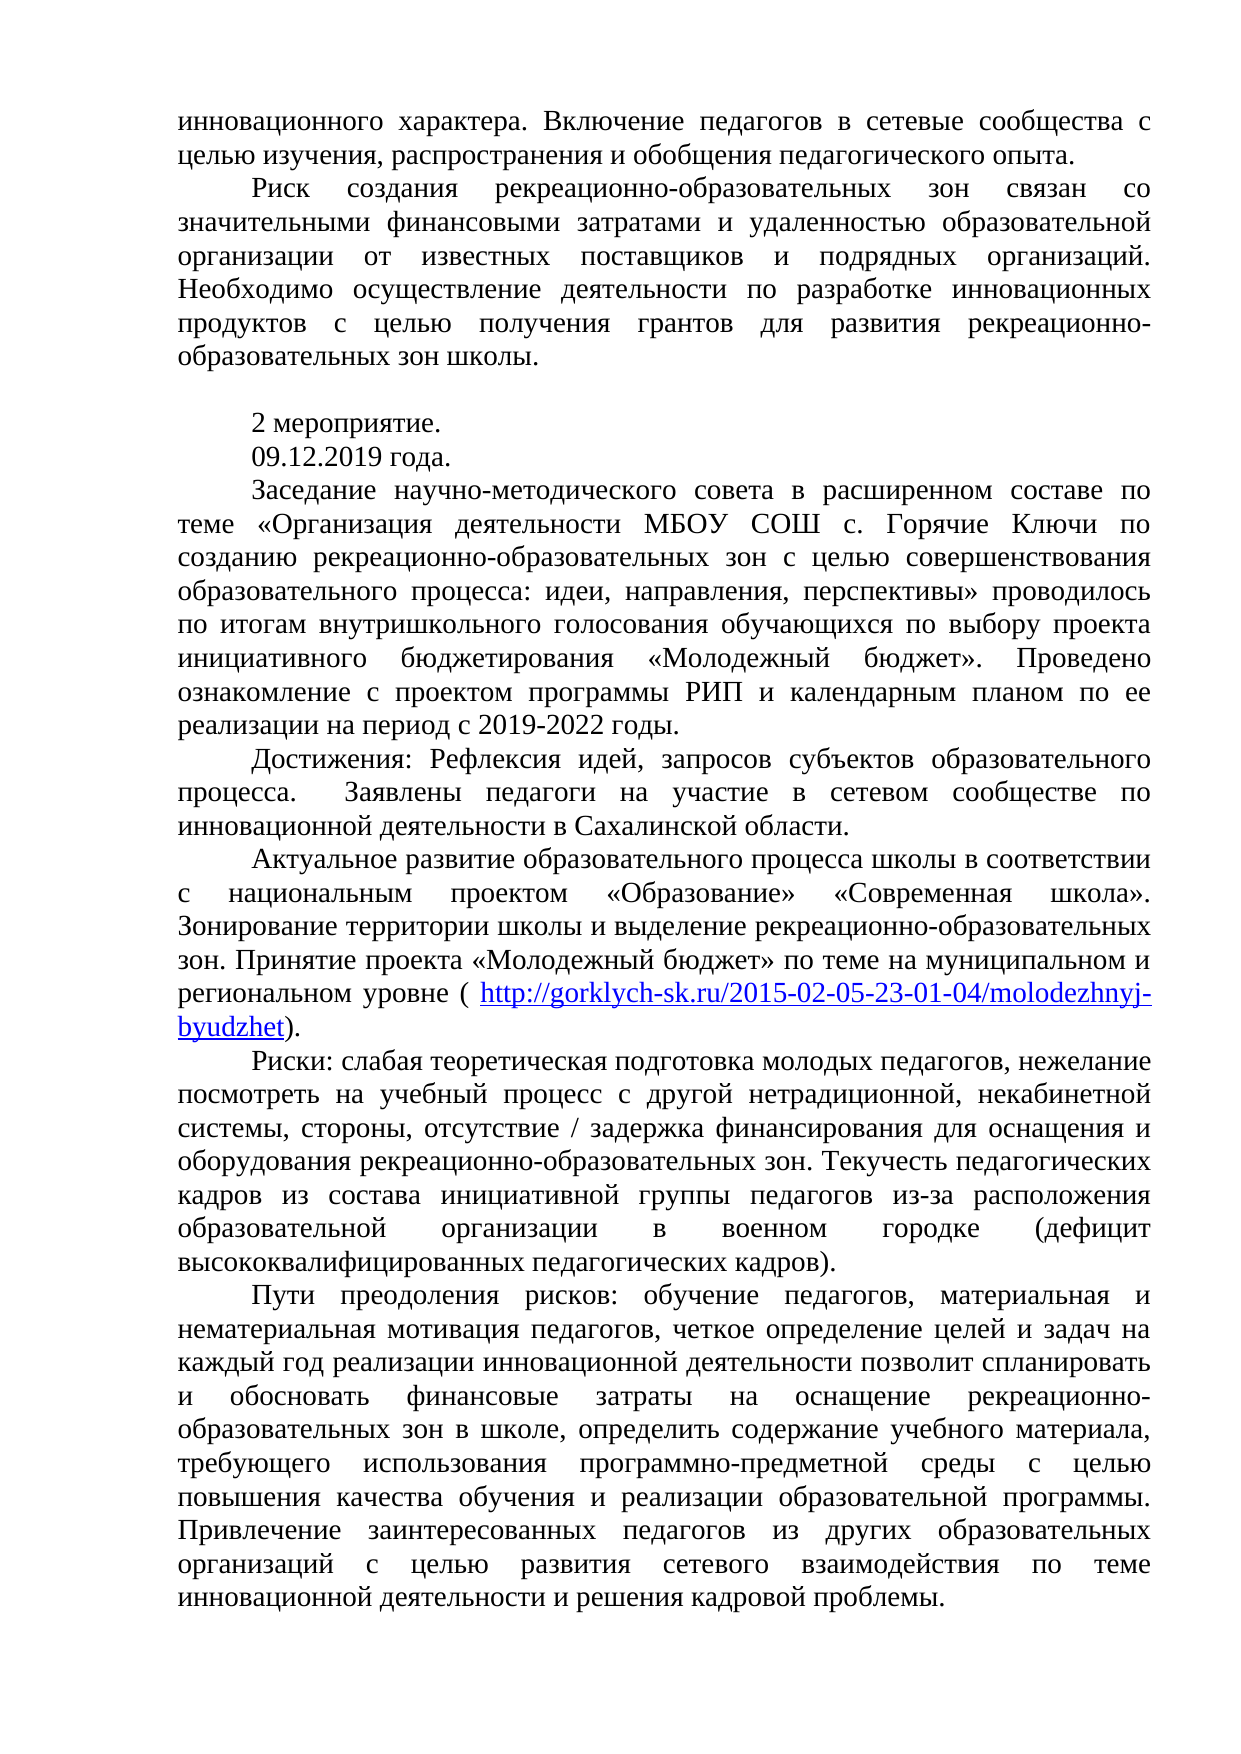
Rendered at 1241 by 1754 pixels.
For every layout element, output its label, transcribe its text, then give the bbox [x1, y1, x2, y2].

text Актуальное развитие образовательного процесса школы в соответствии с национальным проектом «Образование» «Современная школа». Зонирование территории школы и выделение рекреационно-образовательных зон. Принятие проекта «Молодежный бюджет» по теме на муниципальном и региональном уровне ( http://gorklych-sk.ru/2015-02-05-23-01-04/molodezhnyj-byudzhet). [177, 841, 1152, 1043]
text 09.12.2019 года. [177, 439, 1152, 472]
text Пути преодоления рисков: обучение педагогов, материальная и нематериальная мотивация педагогов, четкое определение целей и задач на каждый год реализации инновационной деятельности позволит спланировать и обосновать финансовые затраты на оснащение рекреационно-образовательных зон в школе, определить содержание учебного материала, требующего использования программно-предметной среды с целью повышения качества обучения и реализации образовательной программы. Привлечение заинтересованных педагогов из других образовательных организаций с целью развития сетевого взаимодействия по теме инновационной деятельности и решения кадровой проблемы. [177, 1277, 1152, 1613]
text 2 мероприятие. [177, 405, 1152, 439]
text Достижения: Рефлексия идей, запросов субъектов образовательного процесса. Заявлены педагоги на участие в сетевом сообществе по инновационной деятельности в Сахалинской области. [177, 741, 1152, 841]
text Заседание научно-методического совета в расширенном составе по теме «Организация деятельности МБОУ СОШ с. Горячие Ключи по созданию рекреационно-образовательных зон с целью совершенствования образовательного процесса: идеи, направления, перспективы» проводилось по итогам внутришкольного голосования обучающихся по выбору проекта инициативного бюджетирования «Молодежный бюджет». Проведено ознакомление с проектом программы РИП и календарным планом по ее реализации на период с 2019-2022 годы. [177, 472, 1152, 741]
text Риски: слабая теоретическая подготовка молодых педагогов, нежелание посмотреть на учебный процесс с другой нетрадиционной, некабинетной системы, стороны, отсутствие / задержка финансирования для оснащения и оборудования рекреационно-образовательных зон. Текучесть педагогических кадров из состава инициативной группы педагогов из-за расположения образовательной организации в военном городке (дефицит высококвалифицированных педагогических кадров). [177, 1043, 1152, 1277]
text Риск создания рекреационно-образовательных зон связан со значительными финансовыми затратами и удаленностью образовательной организации от известных поставщиков и подрядных организаций. Необходимо осуществление деятельности по разработке инновационных продуктов с целью получения грантов для развития рекреационно-образовательных зон школы. [177, 171, 1152, 372]
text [177, 103, 1152, 171]
